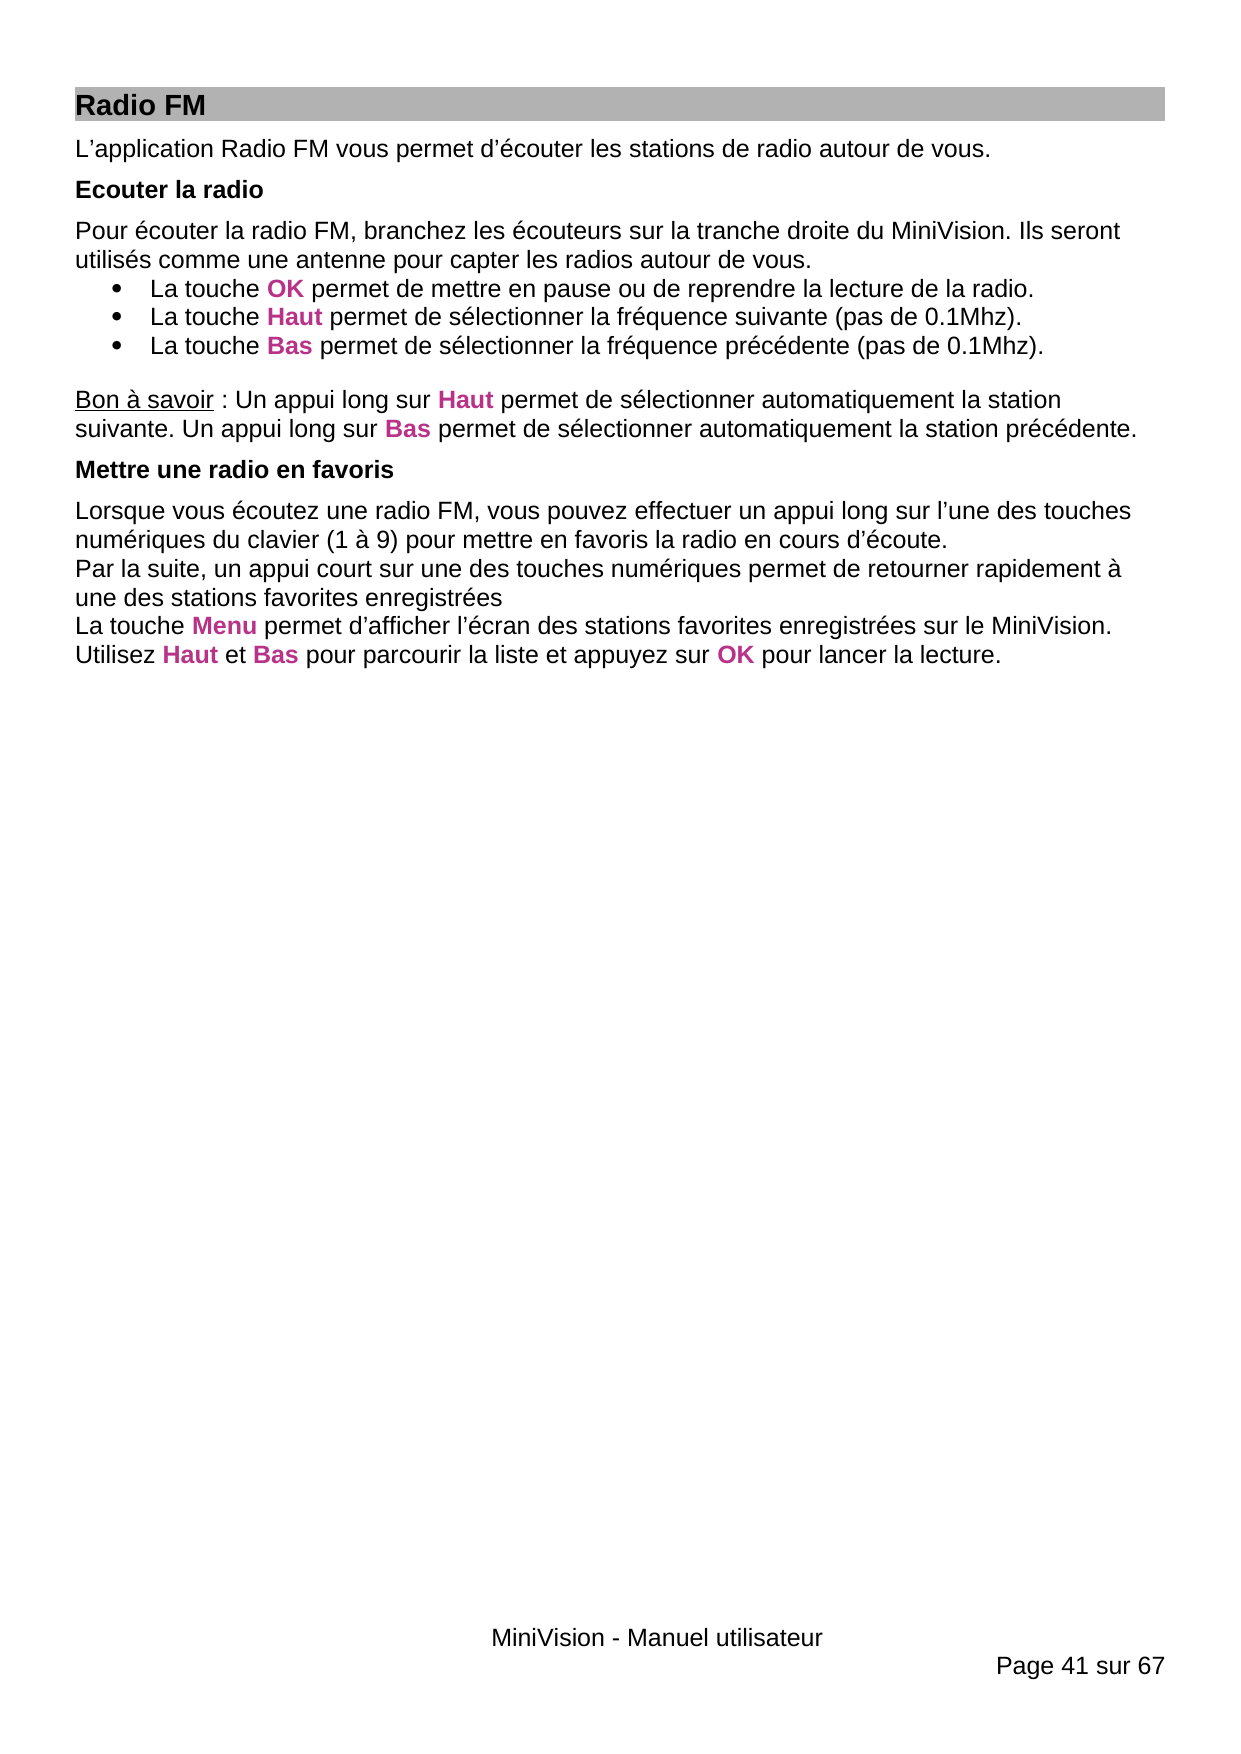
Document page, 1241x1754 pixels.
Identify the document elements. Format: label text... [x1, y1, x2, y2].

subtitle Radio FM [75, 87, 1165, 121]
text La touche Menu permet d’afficher l’écran des stations favorites enregistrées sur le MiniVision. Utilisez Haut et Bas pour parcourir la liste et appuyez sur OK pour lancer la lecture. [75, 611, 1165, 669]
text Bon à savoir : Un appui long sur Haut permet de sélectionner automatiquement la station suivante. Un appui long sur Bas permet de sélectionner automatiquement la station précédente. [75, 385, 1165, 443]
text Par la suite, un appui court sur une des touches numériques permet de retourner rapidement à une des stations favorites enregistrées [75, 554, 1165, 611]
list La touche Bas permet de sélectionner la fréquence précédente (pas de 0.1Mhz). [112, 331, 1165, 360]
list La touche Haut permet de sélectionner la fréquence suivante (pas de 0.1Mhz). [112, 302, 1165, 331]
text Pour écouter la radio FM, branchez les écouteurs sur la tranche droite du MiniVision. Ils seront utilisés comme une antenne pour capter les radios autour de vous. [75, 216, 1165, 273]
list La touche OK permet de mettre en pause ou de reprendre la lecture de la radio. [112, 273, 1165, 302]
text Lorsque vous écoutez une radio FM, vous pouvez effectuer un appui long sur l’une des touches numériques du clavier (1 à 9) pour mettre en favoris la radio en cours d’écoute. [75, 496, 1165, 554]
subtitle Mettre une radio en favoris [75, 455, 1165, 484]
subtitle Ecouter la radio [75, 175, 1165, 203]
text L’application Radio FM vous permet d’écouter les stations de radio autour de vous. [75, 133, 1165, 162]
